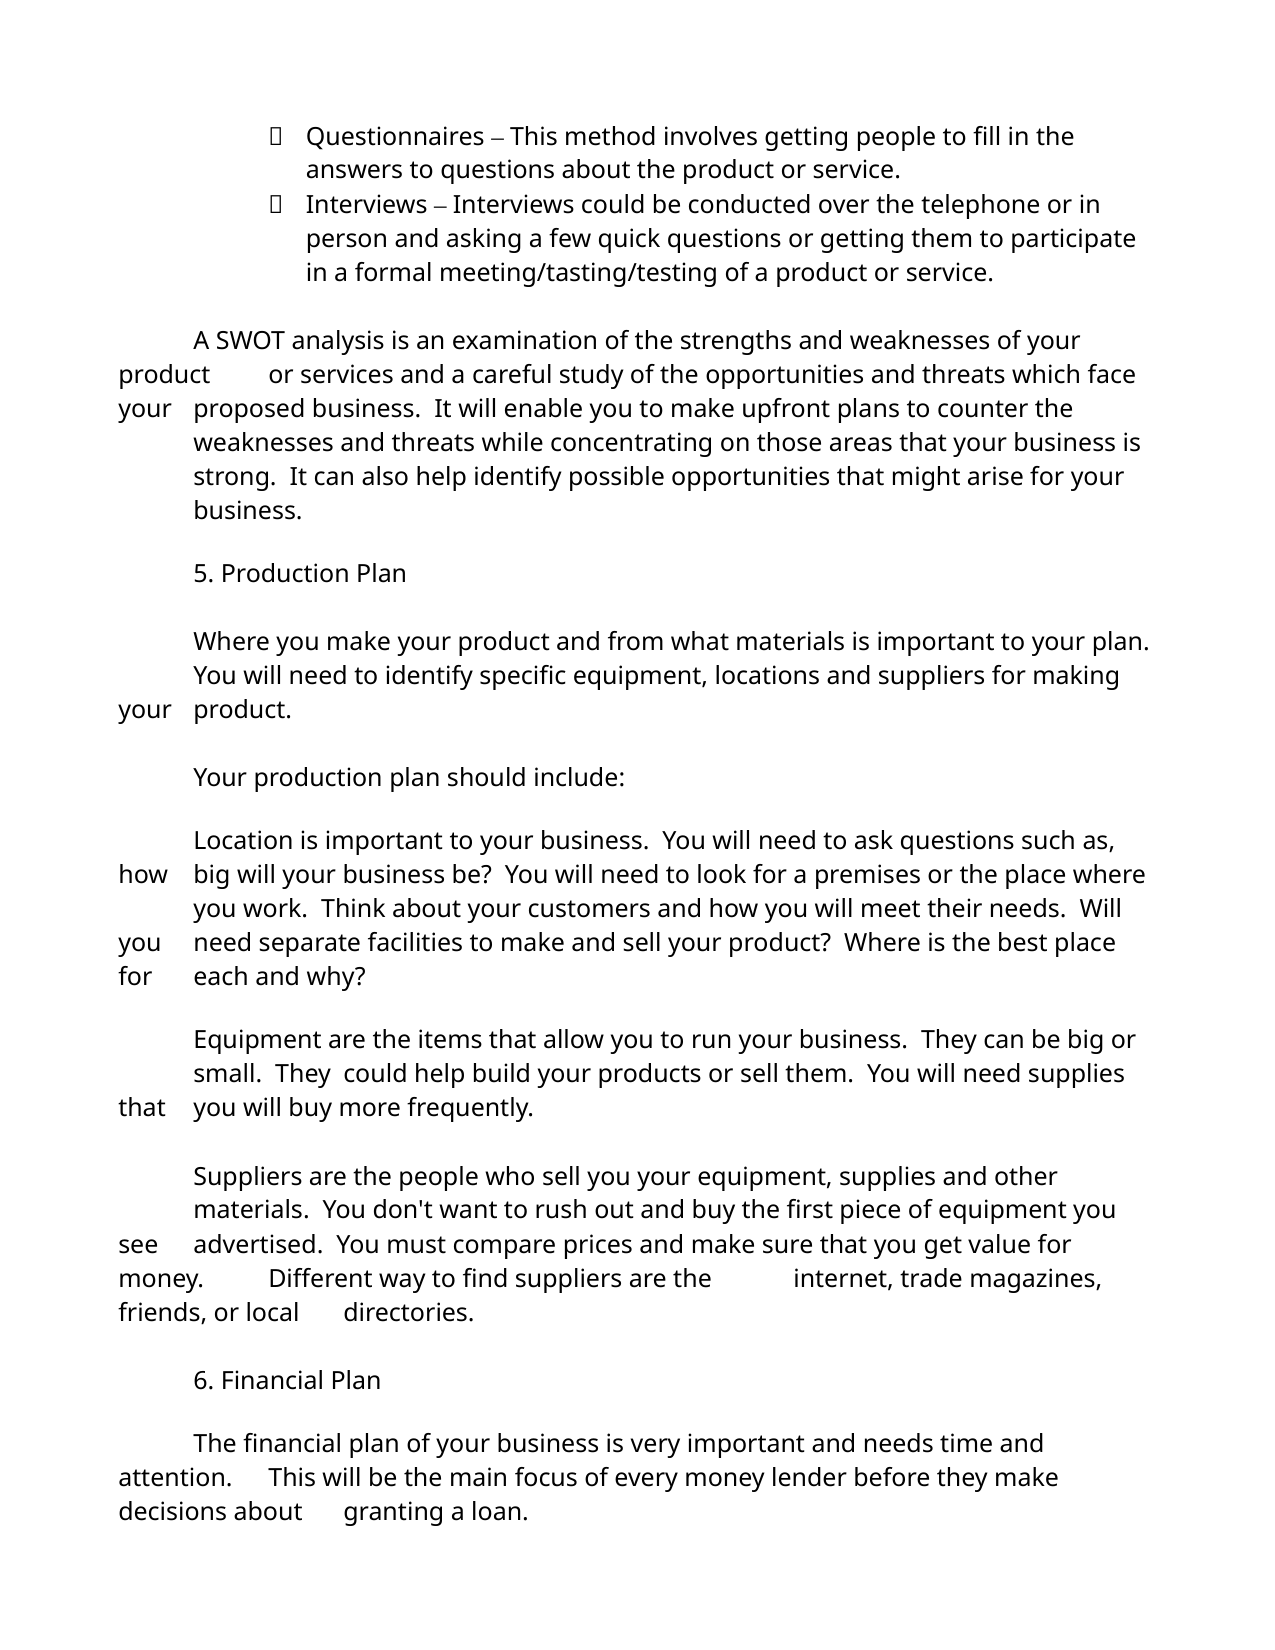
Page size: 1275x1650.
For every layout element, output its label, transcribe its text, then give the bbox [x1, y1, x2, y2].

list Questionnaires – This method involves getting people to fill in the answers to questions about the product or service. [268, 118, 1157, 186]
text Equipment are the items that allow you to run your business. They can be big or small. They could help build your products or sell them. You will need supplies that you will buy more frequently. [118, 1022, 1157, 1124]
text A SWOT analysis is an examination of the strengths and weaknesses of your product or services and a careful study of the opportunities and threats which face your proposed business. It will enable you to make upfront plans to counter the [118, 322, 1157, 425]
text Location is important to your business. You will need to ask questions such as, how big will your business be? You will need to look for a premises or the place where you work. Think about your customers and how you will meet their needs. Will you need separate facilities to make and sell your product? Where is the best place for each and why? [118, 823, 1157, 993]
text Your production plan should include: [118, 760, 1157, 794]
list Interviews – Interviews could be conducted over the telephone or in person and asking a few quick questions or getting them to participate in a formal meeting/tasting/testing of a product or service. [268, 186, 1157, 288]
text The financial plan of your business is very important and needs time and attention. This will be the main focus of every money lender before they make decisions about granting a loan. [118, 1425, 1157, 1527]
text Where you make your product and from what materials is important to your plan. You will need to identify specific equipment, locations and suppliers for making your product. [118, 624, 1157, 726]
text 6. Financial Plan [118, 1362, 1157, 1397]
text 5. Production Plan [118, 556, 1157, 590]
text Suppliers are the people who sell you your equipment, supplies and other materials. You don't want to rush out and buy the first piece of equipment you see advertised. You must compare prices and make sure that you get value for money. Different way to find suppliers are the internet, trade magazines, friends, or local directories. [118, 1158, 1157, 1328]
text weaknesses and threats while concentrating on those areas that your business is strong. It can also help identify possible opportunities that might arise for your business. [118, 425, 1157, 527]
